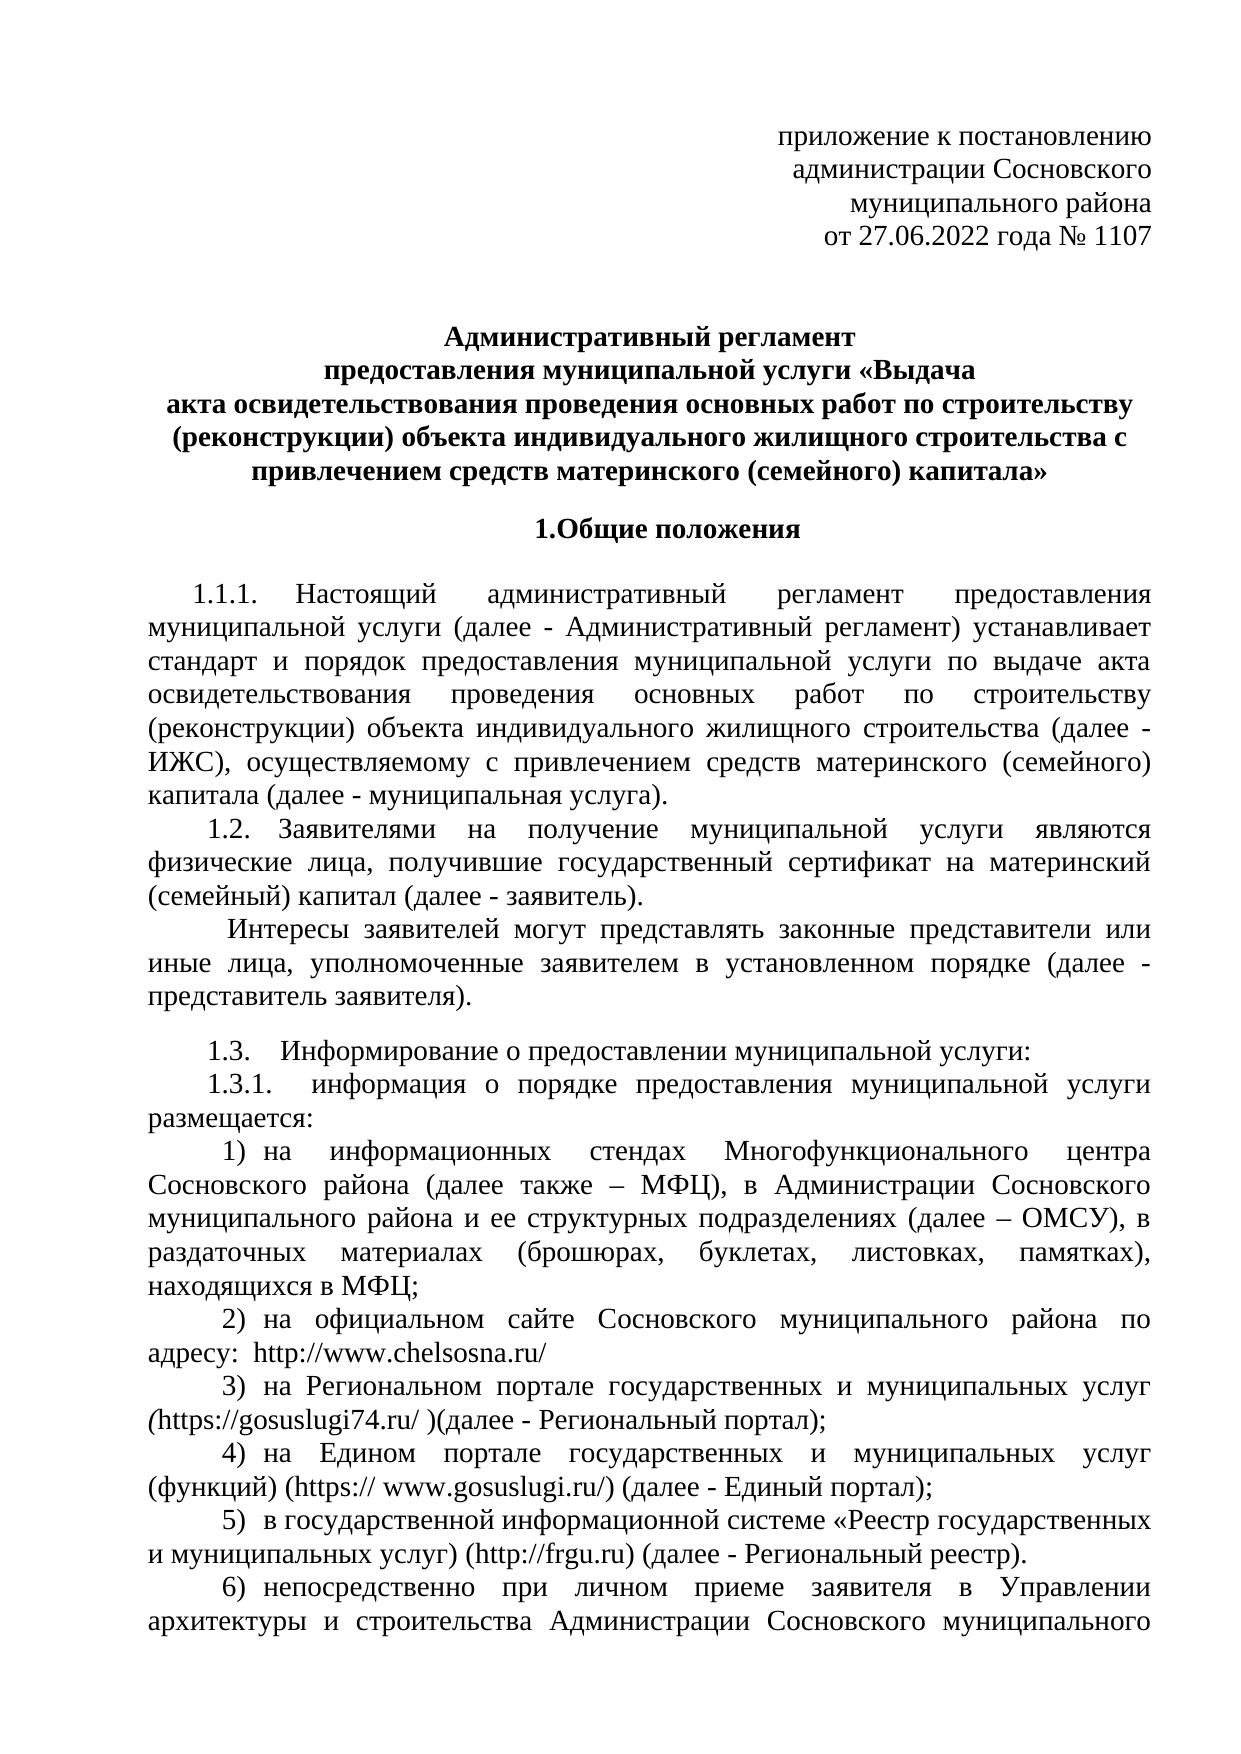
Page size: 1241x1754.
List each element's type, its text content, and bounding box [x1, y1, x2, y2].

text администрации Сосновского [148, 152, 1152, 185]
list в государственной информационной системе «Реестр государственных и муниципальных услуг) (http://frgu.ru) (далее - Региональный реестр). [148, 1502, 1152, 1569]
list на информационных стендах Многофункционального центра Сосновского района (далее также – МФЦ), в Администрации Сосновского муниципального района и ее структурных подразделениях (далее – ОМСУ), в раздаточных материалах (брошюрах, буклетах, листовках, памятках), находящихся в МФЦ; [148, 1133, 1152, 1301]
list на Едином портале государственных и муниципальных услуг (функций) (https:// www.gosuslugi.ru/) (далее - Единый портал); [148, 1435, 1152, 1502]
list на официальном сайте Сосновского муниципального района по адресу: http://www.chelsosna.ru/ [148, 1301, 1152, 1368]
text 1.Общие положения [148, 516, 1152, 545]
text муниципального района [148, 185, 1152, 219]
list Настоящий административный регламент предоставления муниципальной услуги (далее - Административный регламент) устанавливает стандарт и порядок предоставления муниципальной услуги по выдаче акта освидетельствования проведения основных работ по строительству (реконструкции) объекта индивидуального жилищного строительства (далее - ИЖС), осуществляемому с привлечением средств материнского (семейного) капитала (далее - муниципальная услуга). [148, 576, 1152, 811]
text Интересы заявителей могут представлять законные представители или иные лица, уполномоченные заявителем в установленном порядке (далее - представитель заявителя). [148, 911, 1152, 1012]
list Заявителями на получение муниципальной услуги являются физические лица, получившие государственный сертификат на материнский (семейный) капитал (далее - заявитель). [148, 811, 1152, 911]
list Информирование о предоставлении муниципальной услуги: [148, 1033, 1152, 1066]
text Административный регламент предоставления муниципальной услуги «Выдача акта освидетельствования проведения основных работ по строительству (реконструкции) объекта индивидуального жилищного строительства с привлечением средств материнского (семейного) капитала» [148, 319, 1152, 487]
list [148, 1569, 1152, 1637]
text приложение к постановлению [148, 118, 1152, 152]
list информация о порядке предоставления муниципальной услуги размещается: [148, 1066, 1152, 1133]
text от 27.06.2022 года № 1107 [148, 219, 1152, 252]
list на Региональном портале государственных и муниципальных услуг (https://gosuslugi74.ru/ )(далее - Региональный портал); [148, 1368, 1152, 1435]
